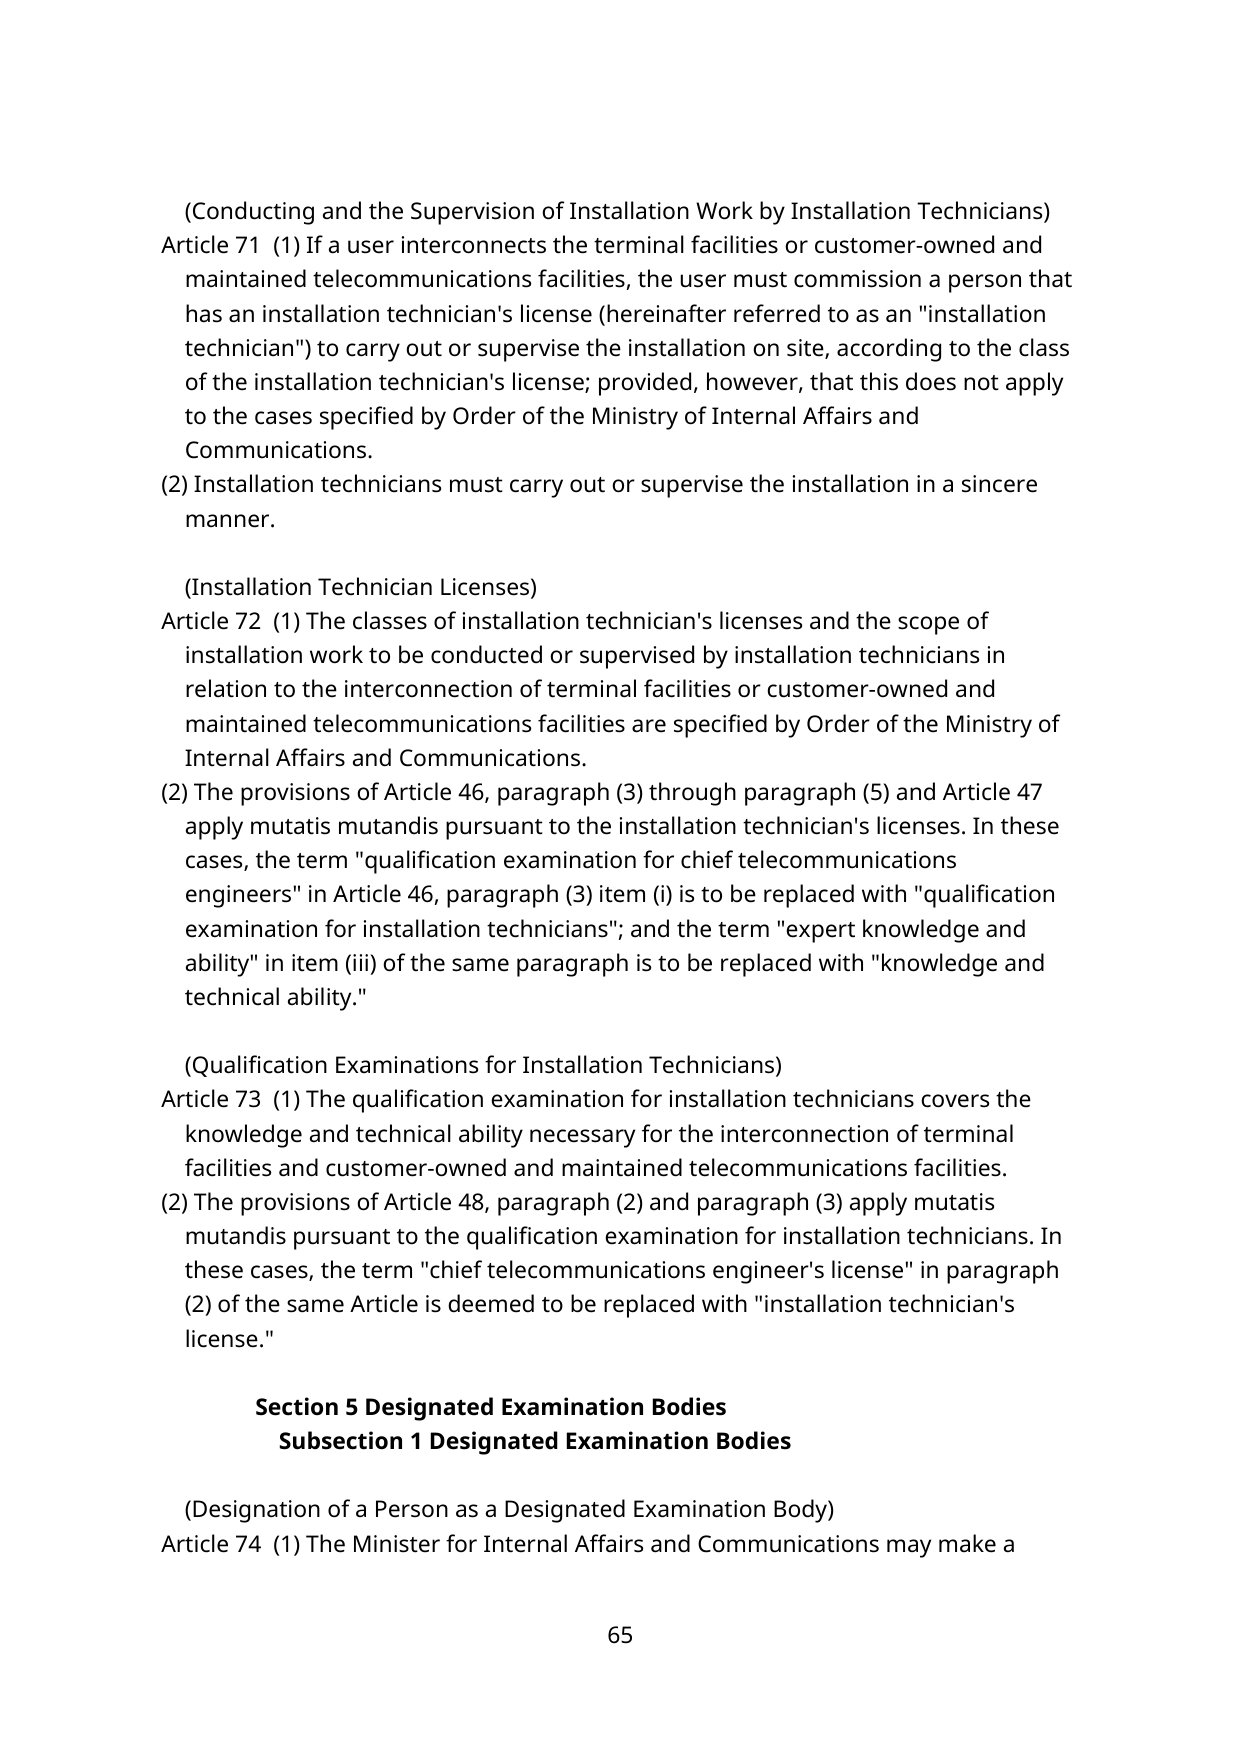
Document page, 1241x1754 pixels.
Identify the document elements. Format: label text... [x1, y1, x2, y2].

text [161, 1526, 1079, 1560]
text Subsection 1 Designated Examination Bodies [276, 1424, 1079, 1458]
text Article 72 (1) The classes of installation technician's licenses and the scope of installation work to be conducted or supervised by installation technicians in relation to the interconnection of terminal facilities or customer-owned and maintained telecommunications facilities are specified by Order of the Ministry of Internal Affairs and Communications. [161, 604, 1079, 774]
text (Designation of a Person as a Designated Examination Body) [184, 1492, 1079, 1526]
text (Qualification Examinations for Installation Technicians) [184, 1048, 1079, 1082]
text (2) The provisions of Article 46, paragraph (3) through paragraph (5) and Article 47 apply mutatis mutandis pursuant to the installation technician's licenses. In these cases, the term "qualification examination for chief telecommunications engineers" in Article 46, paragraph (3) item (i) is to be replaced with "qualification examination for installation technicians"; and the term "expert knowledge and ability" in item (iii) of the same paragraph is to be replaced with "knowledge and technical ability." [161, 774, 1079, 1014]
text Section 5 Designated Examination Bodies [253, 1389, 1079, 1424]
text (Installation Technician Licenses) [184, 569, 1079, 604]
text (Conducting and the Supervision of Installation Work by Installation Technicians) [184, 194, 1079, 228]
text (2) The provisions of Article 48, paragraph (2) and paragraph (3) apply mutatis mutandis pursuant to the qualification examination for installation technicians. In these cases, the term "chief telecommunications engineer's license" in paragraph (2) of the same Article is deemed to be replaced with "installation technician's license." [161, 1184, 1079, 1355]
text (2) Installation technicians must carry out or supervise the installation in a sincere manner. [161, 467, 1079, 535]
text Article 71 (1) If a user interconnects the terminal facilities or customer-owned and maintained telecommunications facilities, the user must commission a person that has an installation technician's license (hereinafter referred to as an "installation technician") to carry out or supervise the installation on site, according to the class of the installation technician's license; provided, however, that this does not apply to the cases specified by Order of the Ministry of Internal Affairs and Communications. [161, 228, 1079, 467]
text Article 73 (1) The qualification examination for installation technicians covers the knowledge and technical ability necessary for the interconnection of terminal facilities and customer-owned and maintained telecommunications facilities. [161, 1082, 1079, 1184]
